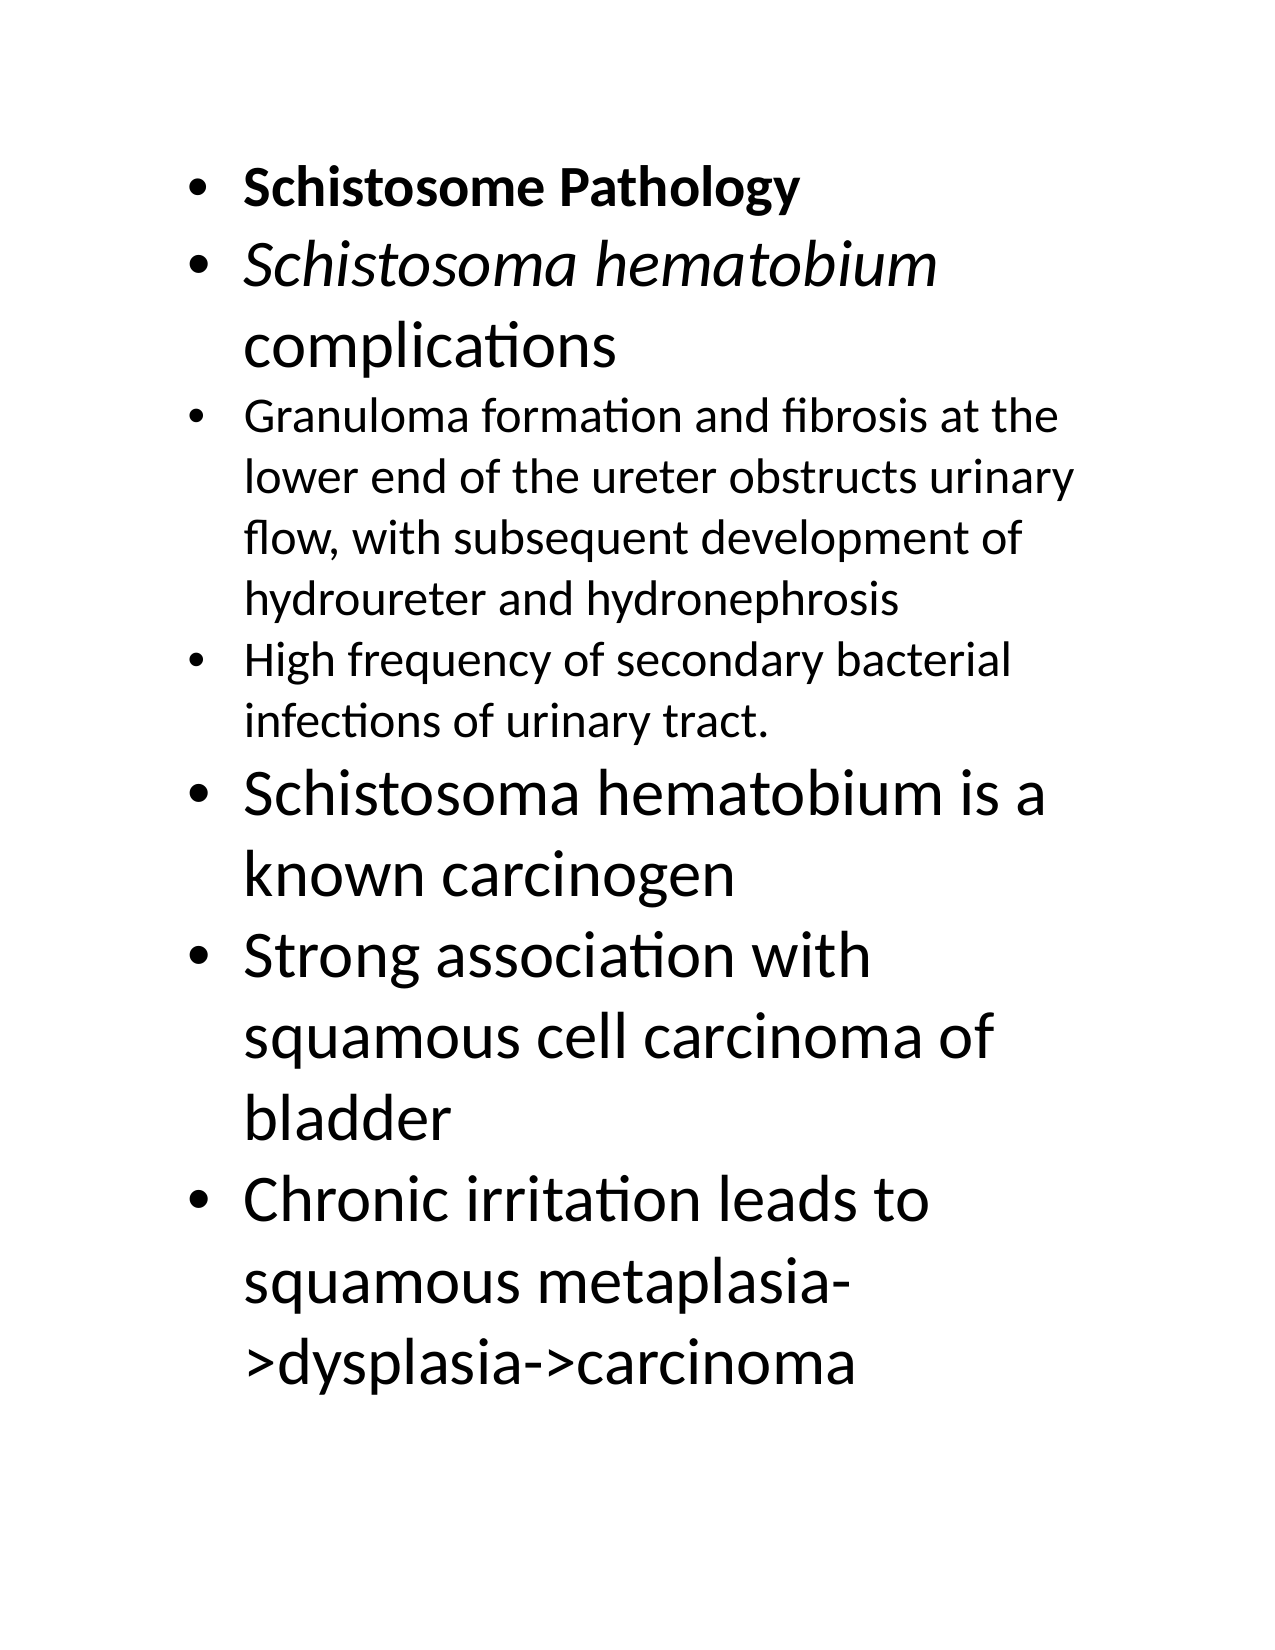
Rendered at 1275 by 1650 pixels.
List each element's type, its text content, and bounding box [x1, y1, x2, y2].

list High frequency of secondary bacterial infections of urinary tract. [187, 628, 1087, 750]
list Granuloma formation and fibrosis at the lower end of the ureter obstructs urinary flow, with subsequent development of hydroureter and hydronephrosis [187, 384, 1087, 628]
list Chronic irritation leads to squamous metaplasia->dysplasia->carcinoma [187, 1157, 1087, 1401]
list Strong association with squamous cell carcinoma of bladder [187, 913, 1087, 1157]
list Schistosoma hematobium complications [187, 221, 1087, 384]
list Schistosome Pathology [187, 150, 1087, 221]
list Schistosoma hematobium is a known carcinogen [187, 750, 1087, 913]
